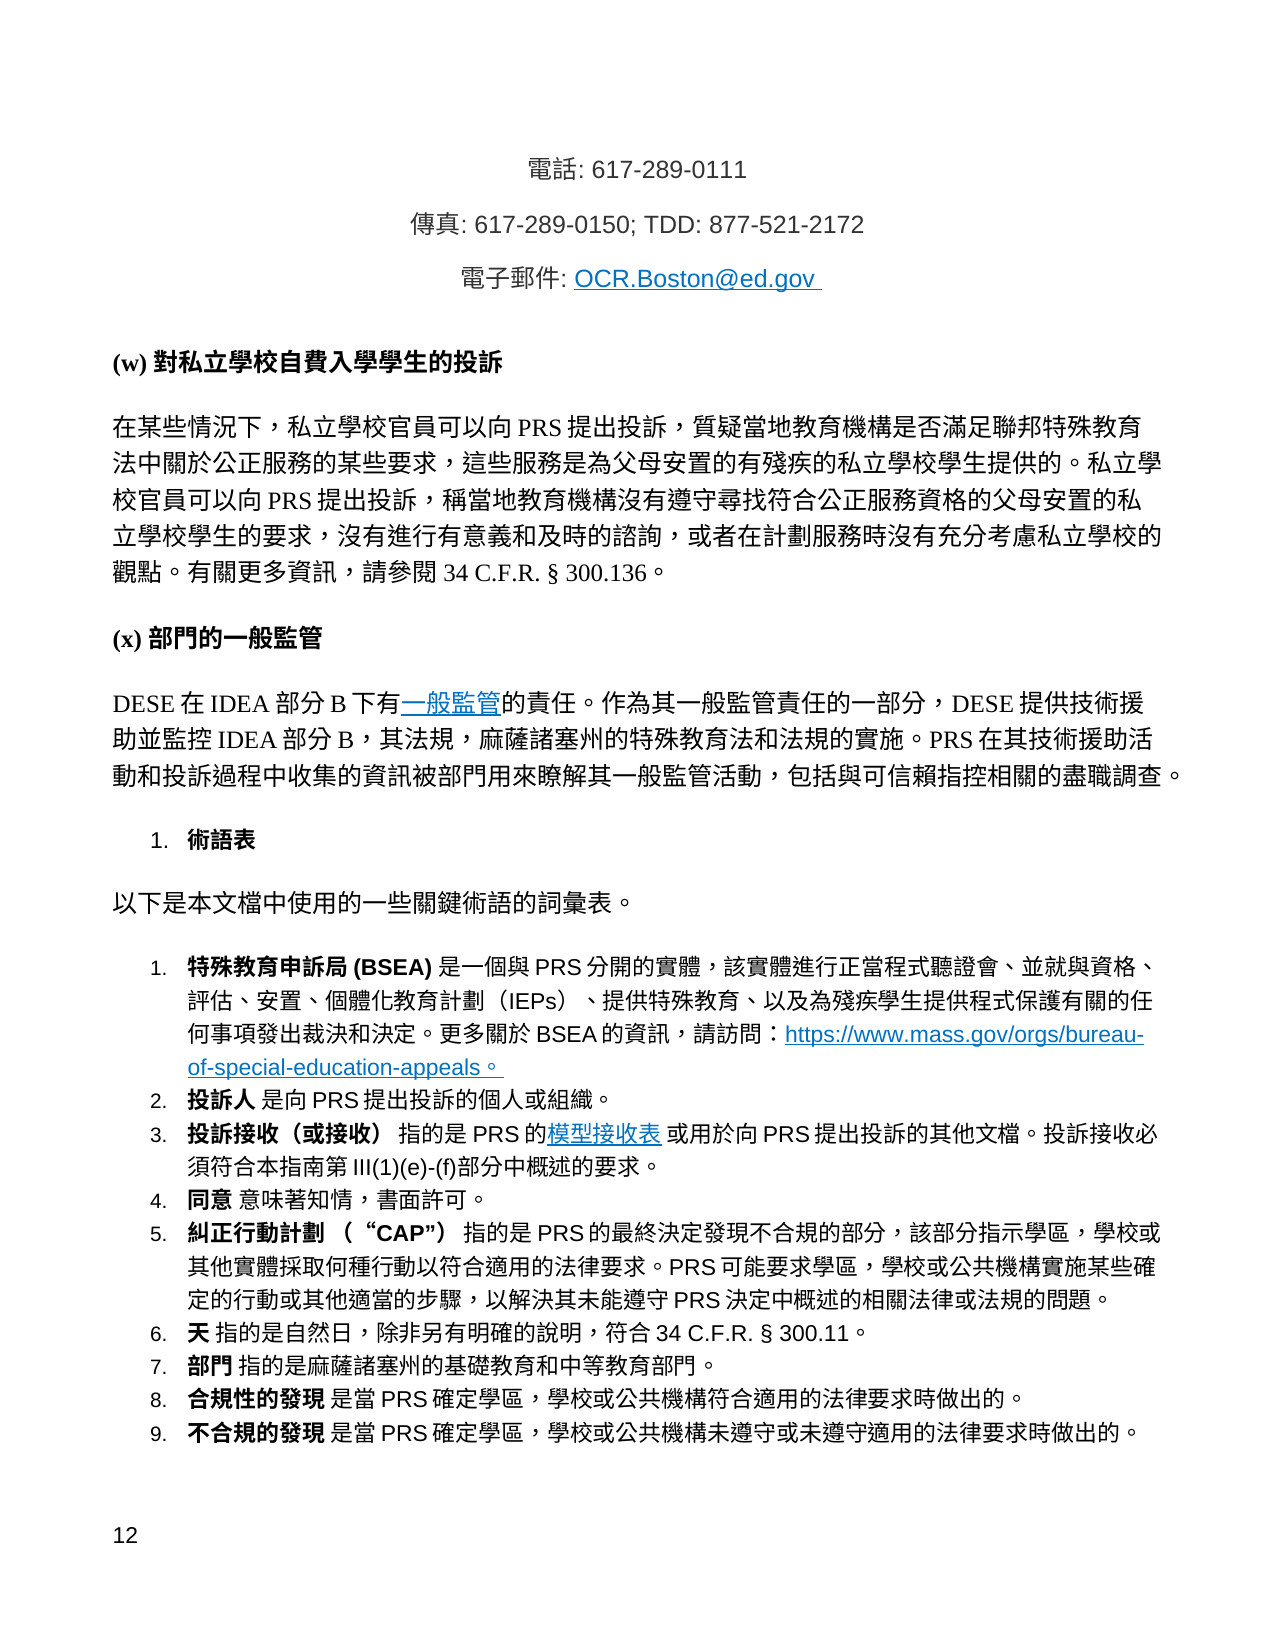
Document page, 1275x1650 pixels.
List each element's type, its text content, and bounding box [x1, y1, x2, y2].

list 合規性的發現 是當PRS確定學區，學校或公共機構符合適用的法律要求時做出的。 [150, 1381, 1162, 1414]
list 不合規的發現 是當PRS確定學區，學校或公共機構未遵守或未遵守適用的法律要求時做出的。 [150, 1414, 1162, 1448]
text 在某些情況下，私立學校官員可以向PRS提出投訴，質疑當地教育機構是否滿足聯邦特殊教育法中關於公正服務的某些要求，這些服務是為父母安置的有殘疾的私立學校學生提供的。私立學校官員可以向PRS提出投訴，稱當地教育機構沒有遵守尋找符合公正服務資格的父母安置的私立學校學生的要求，沒有進行有意義和及時的諮詢，或者在計劃服務時沒有充分考慮私立學校的觀點。有關更多資訊，請參閱 34 C.F.R. § 300.136。 [112, 408, 1162, 589]
list 部門 指的是麻薩諸塞州的基礎教育和中等教育部門。 [150, 1348, 1162, 1381]
text (x) 部門的一般監管 [112, 618, 1162, 654]
list 術語表 [150, 821, 1162, 855]
text (w) 對私立學校自費入學學生的投訴 [112, 342, 1162, 378]
list 投訴接收（或接收） 指的是PRS的模型接收表 或用於向PRS提出投訴的其他文檔。投訴接收必須符合本指南第III(1)(e)-(f)部分中概述的要求。 [150, 1115, 1162, 1182]
text DESE在IDEA部分B下有一般監管的責任。作為其一般監管責任的一部分，DESE提供技術援助並監控IDEA部分B，其法規，麻薩諸塞州的特殊教育法和法規的實施。PRS在其技術援助活動和投訴過程中收集的資訊被部門用來瞭解其一般監管活動，包括與可信賴指控相關的盡職調查。 [112, 683, 1162, 792]
list 特殊教育申訴局 (BSEA) 是一個與PRS分開的實體，該實體進行正當程式聽證會、並就與資格、評估、安置、個體化教育計劃（IEPs）、提供特殊教育、以及為殘疾學生提供程式保護有關的任何事項發出裁決和決定。更多關於BSEA的資訊，請訪問：https://www.mass.gov/orgs/bureau-of-special-education-appeals。 [150, 949, 1162, 1082]
list 糾正行動計劃 （“CAP”） 指的是PRS的最終決定發現不合規的部分，該部分指示學區，學校或其他實體採取何種行動以符合適用的法律要求。PRS可能要求學區，學校或公共機構實施某些確定的行動或其他適當的步驟，以解決其未能遵守PRS決定中概述的相關法律或法規的問題。 [150, 1215, 1162, 1315]
list 天 指的是自然日，除非另有明確的說明，符合34 C.F.R. § 300.11。 [150, 1315, 1162, 1348]
text 電話: 617-289-0111 傳真: 617-289-0150; TDD: 877-521-2172 電子郵件: OCR.Boston@ed.gov [112, 150, 1162, 295]
list 同意 意味著知情，書面許可。 [150, 1182, 1162, 1215]
text 以下是本文檔中使用的一些關鍵術語的詞彙表。 [112, 884, 1162, 920]
list 投訴人 是向PRS提出投訴的個人或組織。 [150, 1082, 1162, 1115]
